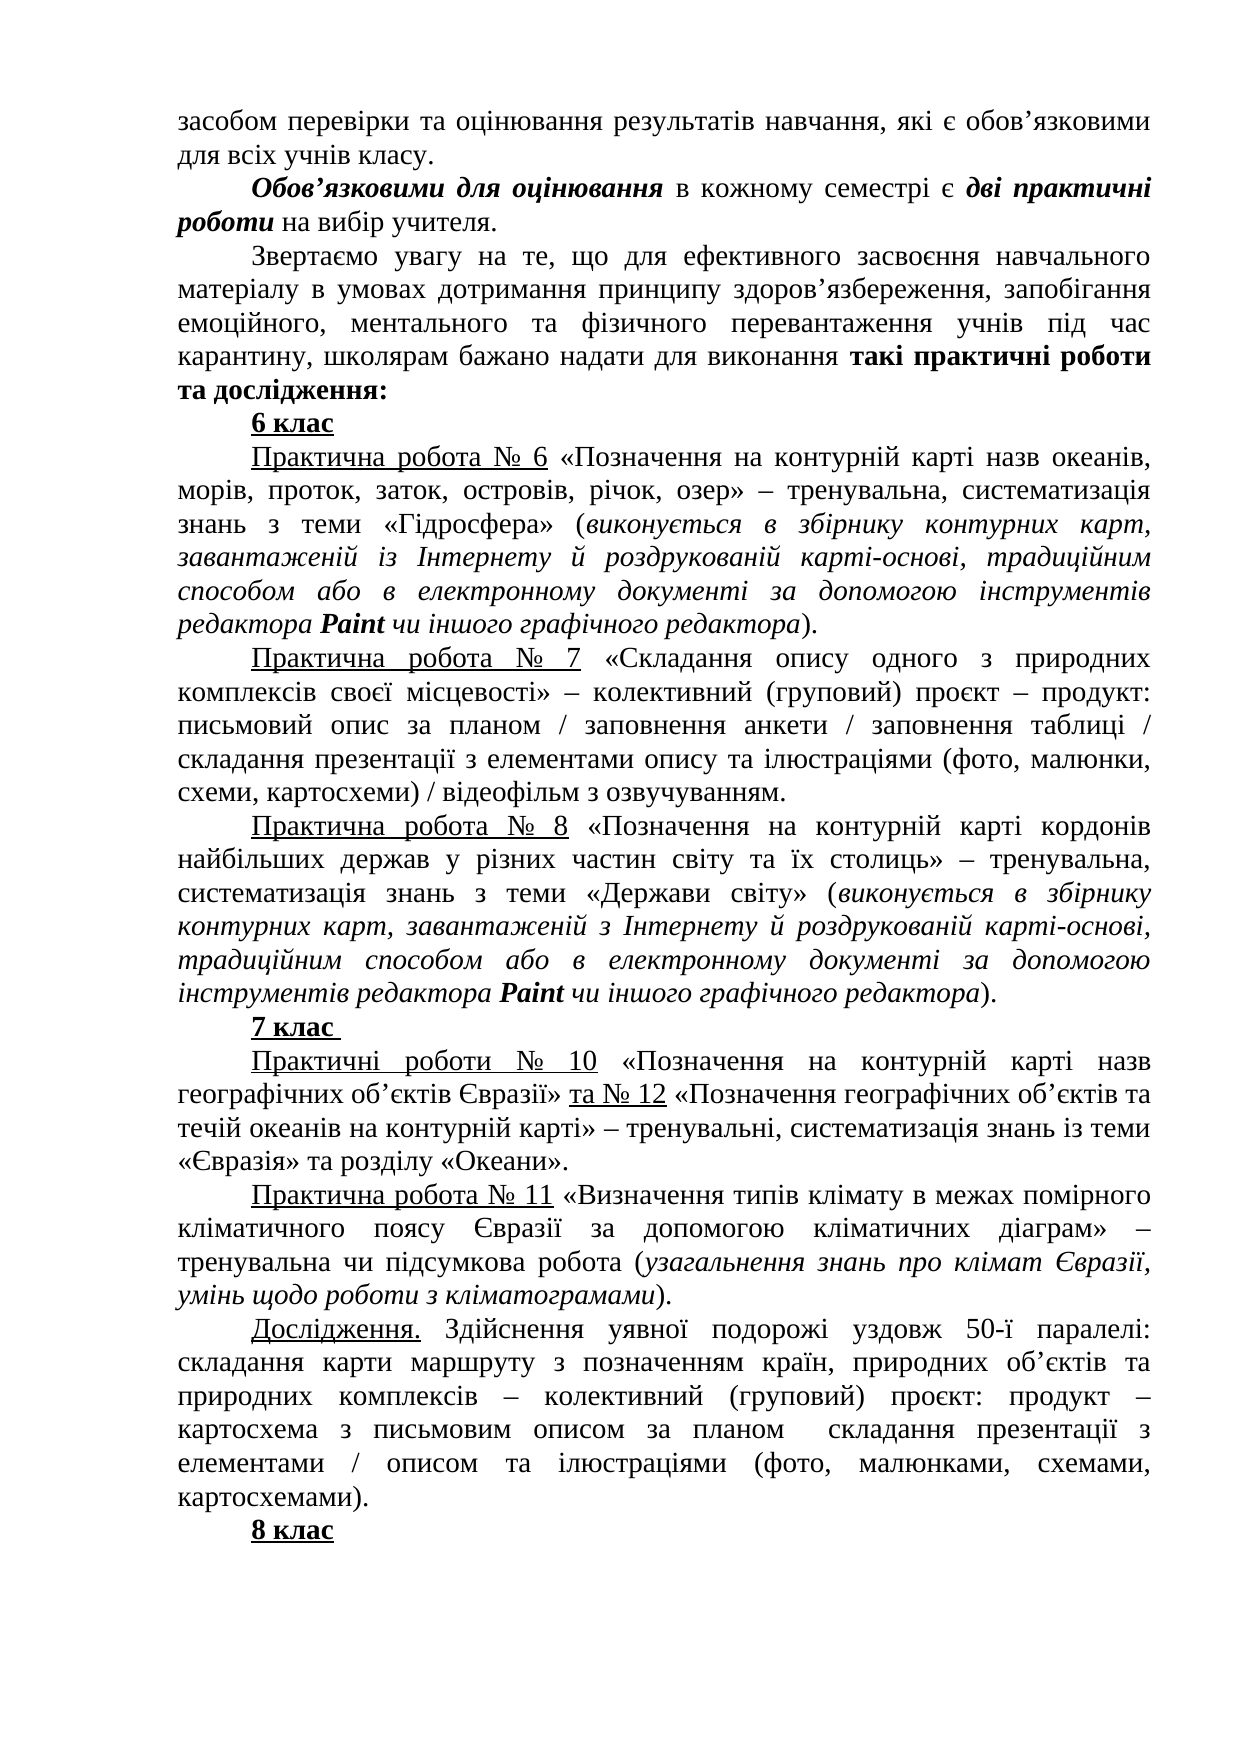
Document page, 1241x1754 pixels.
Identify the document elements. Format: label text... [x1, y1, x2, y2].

text 8 клас [177, 1512, 1152, 1546]
text Дослідження. Здійснення уявної подорожі уздовж 50-ї паралелі: складання карти маршруту з позначенням країн, природних об’єктів та природних комплексів – колективний (груповий) проєкт: продукт – картосхема з письмовим описом за планом складання презентації з елементами / описом та ілюстраціями (фото, малюнками, схемами, картосхемами). [177, 1311, 1152, 1512]
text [177, 103, 1152, 171]
text Практична робота № 7 «Складання опису одного з природних комплексів своєї місцевості» – колективний (груповий) проєкт – продукт: письмовий опис за планом / заповнення анкети / заповнення таблиці / складання презентації з елементами опису та ілюстраціями (фото, малюнки, схеми, картосхеми) / відеофільм з озвучуванням. [177, 640, 1152, 808]
text 7 клас [177, 1009, 1152, 1043]
text Практична робота № 8 «Позначення на контурній карті кордонів найбільших держав у різних частин світу та їх столиць» – тренувальна, систематизація знань з теми «Держави світу» (виконується в збірнику контурних карт, завантаженій з Інтернету й роздрукованій карті-основі, традиційним способом або в електронному документі за допомогою інструментів редактора Paint чи іншого графічного редактора). [177, 808, 1152, 1009]
text Практичні роботи № 10 «Позначення на контурній карті назв географічних об’єктів Євразії» та № 12 «Позначення географічних об’єктів та течій океанів на контурній карті» – тренувальні, систематизація знань із теми «Євразія» та розділу «Океани». [177, 1043, 1152, 1177]
text Практична робота № 11 «Визначення типів клімату в межах помірного кліматичного поясу Євразії за допомогою кліматичних діаграм» – тренувальна чи підсумкова робота (узагальнення знань про клімат Євразії, умінь щодо роботи з кліматограмами). [177, 1177, 1152, 1311]
text Практична робота № 6 «Позначення на контурній карті назв океанів, морів, проток, заток, островів, річок, озер» – тренувальна, систематизація знань з теми «Гідросфера» (виконується в збірнику контурних карт, завантаженій із Інтернету й роздрукованій карті-основі, традиційним способом або в електронному документі за допомогою інструментів редактора Paint чи іншого графічного редактора). [177, 439, 1152, 640]
text 6 клас [177, 405, 1152, 439]
text Звертаємо увагу на те, що для ефективного засвоєння навчального матеріалу в умовах дотримання принципу здоров’язбереження, запобігання емоційного, ментального та фізичного перевантаження учнів під час карантину, школярам бажано надати для виконання такі практичні роботи та дослідження: [177, 238, 1152, 405]
text Обов’язковими для оцінювання в кожному семестрі є дві практичні роботи на вибір учителя. [177, 171, 1152, 238]
